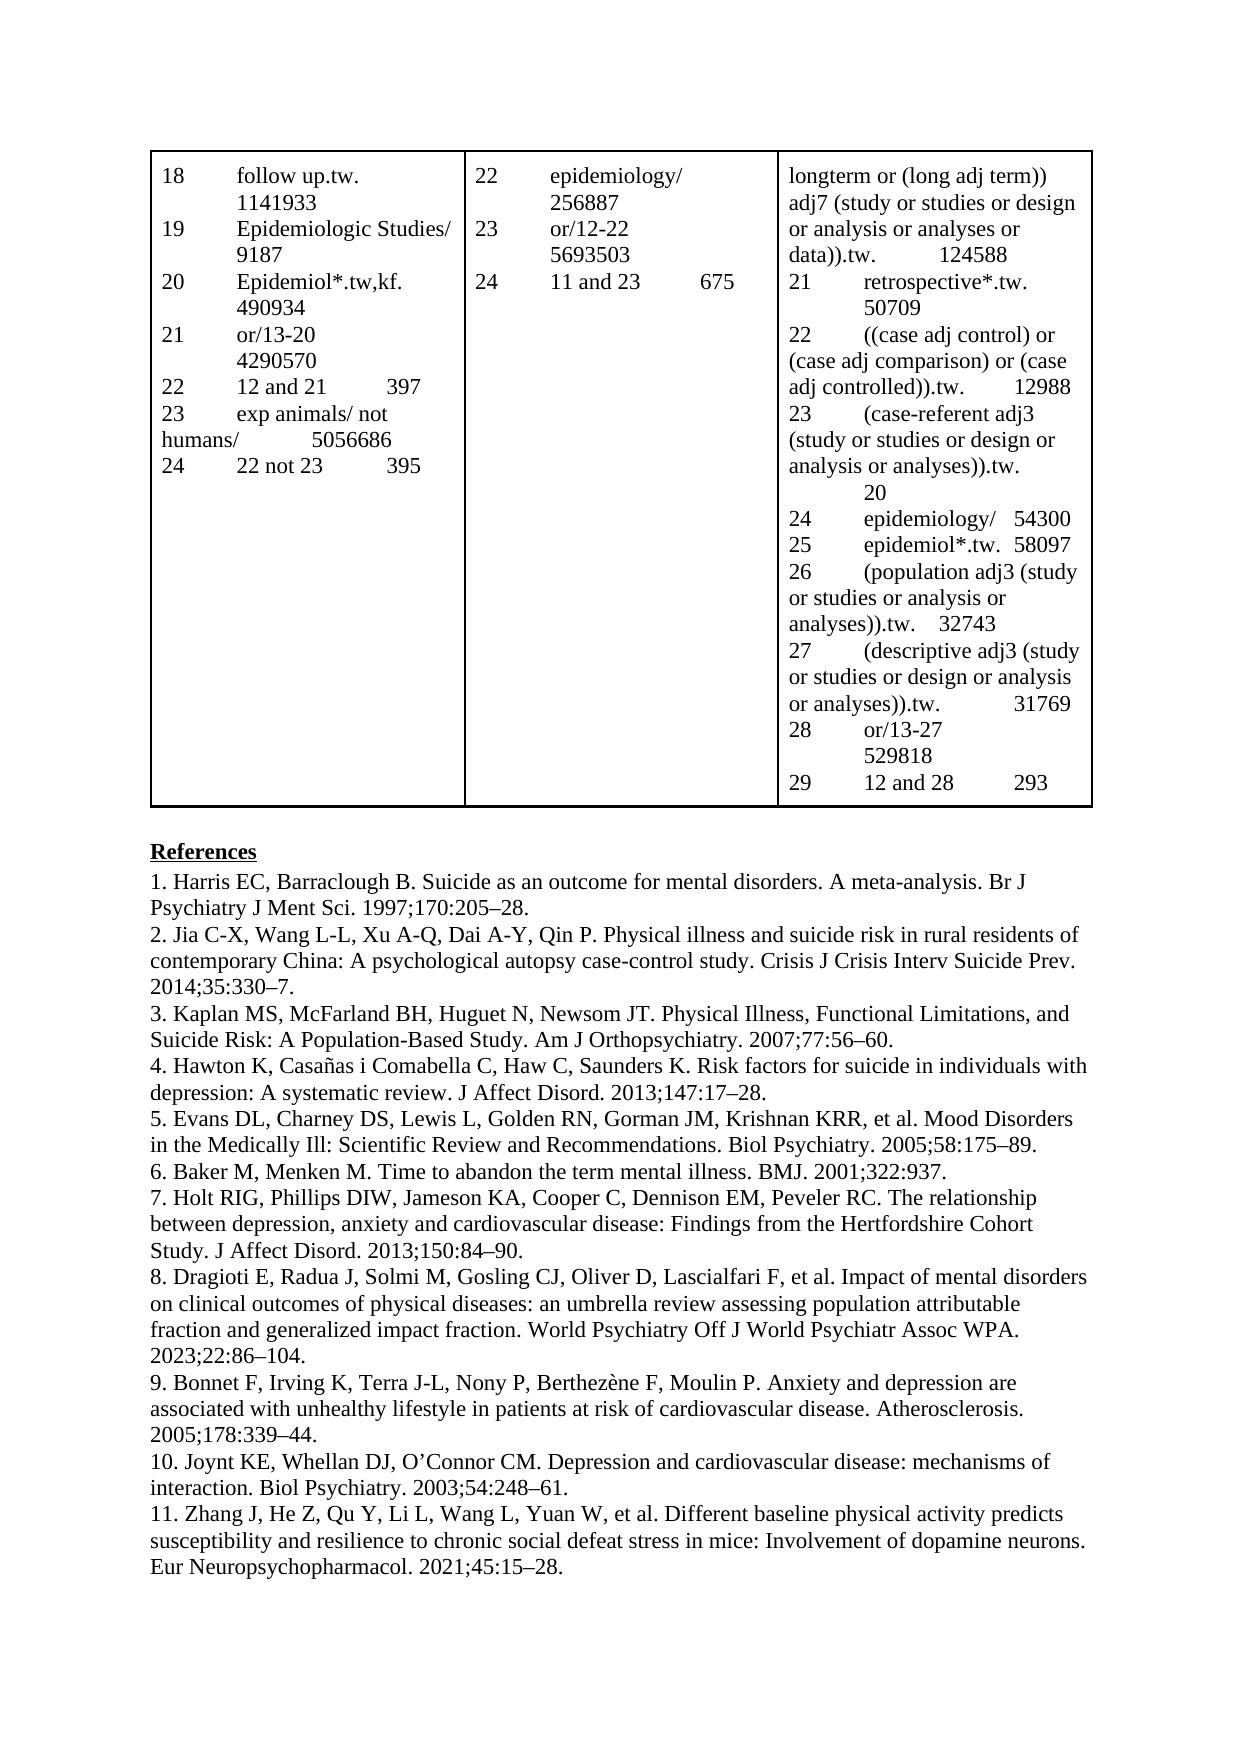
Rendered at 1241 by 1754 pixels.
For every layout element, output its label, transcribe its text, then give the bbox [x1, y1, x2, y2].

text 6. Baker M, Menken M. Time to abandon the term mental illness. BMJ. 2001;322:937. [150, 1158, 1090, 1184]
text 2. Jia C-X, Wang L-L, Xu A-Q, Dai A-Y, Qin P. Physical illness and suicide risk in rural residents of contemporary China: A psychological autopsy case-control study. Crisis J Crisis Interv Suicide Prev. 2014;35:330–7. [150, 921, 1090, 1000]
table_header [466, 152, 777, 805]
text 1. Harris EC, Barraclough B. Suicide as an outcome for mental disorders. A meta-analysis. Br J Psychiatry J Ment Sci. 1997;170:205–28. [150, 868, 1090, 921]
text References [150, 838, 1090, 864]
text 10. Joynt KE, Whellan DJ, O’Connor CM. Depression and cardiovascular disease: mechanisms of interaction. Biol Psychiatry. 2003;54:248–61. [150, 1448, 1090, 1500]
text 8. Dragioti E, Radua J, Solmi M, Gosling CJ, Oliver D, Lascialfari F, et al. Impact of mental disorders on clinical outcomes of physical diseases: an umbrella review assessing population attributable fraction and generalized impact fraction. World Psychiatry Off J World Psychiatr Assoc WPA. 2023;22:86–104. [150, 1263, 1090, 1369]
text 11. Zhang J, He Z, Qu Y, Li L, Wang L, Yuan W, et al. Different baseline physical activity predicts susceptibility and resilience to chronic social defeat stress in mice: Involvement of dopamine neurons. Eur Neuropsychopharmacol. 2021;45:15–28. [150, 1500, 1090, 1579]
text 4. Hawton K, Casañas i Comabella C, Haw C, Saunders K. Risk factors for suicide in individuals with depression: A systematic review. J Affect Disord. 2013;147:17–28. [150, 1052, 1090, 1105]
text 5. Evans DL, Charney DS, Lewis L, Golden RN, Gorman JM, Krishnan KRR, et al. Mood Disorders in the Medically Ill: Scientific Review and Recommendations. Biol Psychiatry. 2005;58:175–89. [150, 1105, 1090, 1158]
text 7. Holt RIG, Phillips DIW, Jameson KA, Cooper C, Dennison EM, Peveler RC. The relationship between depression, anxiety and cardiovascular disease: Findings from the Hertfordshire Cohort Study. J Affect Disord. 2013;150:84–90. [150, 1184, 1090, 1263]
text 9. Bonnet F, Irving K, Terra J-L, Nony P, Berthezène F, Moulin P. Anxiety and depression are associated with unhealthy lifestyle in patients at risk of cardiovascular disease. Atherosclerosis. 2005;178:339–44. [150, 1369, 1090, 1448]
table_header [779, 152, 1091, 805]
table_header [152, 152, 464, 805]
text 3. Kaplan MS, McFarland BH, Huguet N, Newsom JT. Physical Illness, Functional Limitations, and Suicide Risk: A Population-Based Study. Am J Orthopsychiatry. 2007;77:56–60. [150, 1000, 1090, 1052]
